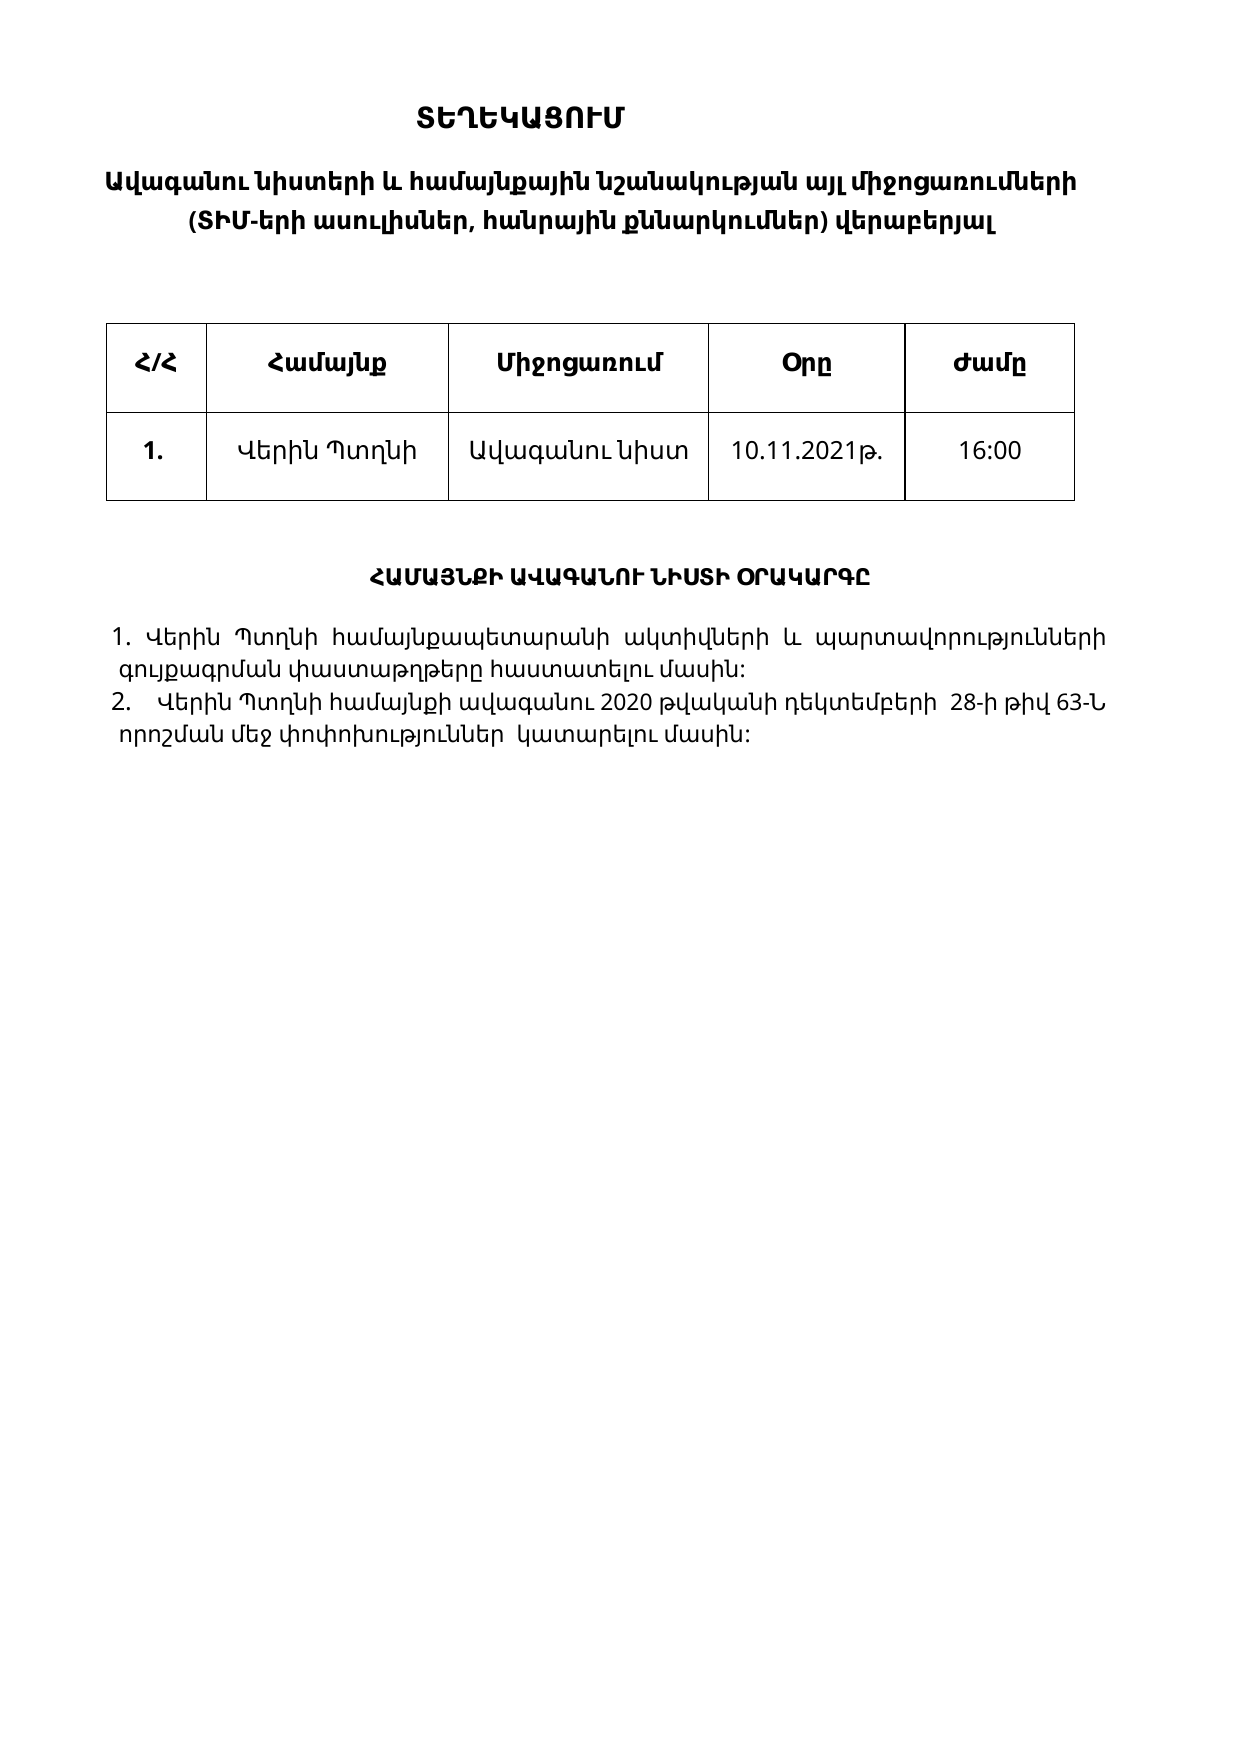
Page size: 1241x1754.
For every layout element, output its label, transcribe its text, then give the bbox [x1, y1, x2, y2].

table_header Համայնք [207, 324, 448, 412]
table_cell 16:00 [906, 413, 1074, 500]
table_cell [107, 413, 206, 500]
list Համայնքի ավագանու նիստի օրակարգը [74, 561, 1107, 593]
table_cell Վերին Պտղնի [207, 413, 448, 500]
list Վերին Պտղնի համայնքապետարանի ակտիվների և պարտավորությունների գույքագրման փաստաթղթերը հաստատելու մասին: [111, 618, 1107, 684]
list Վերին Պտղնի համայնքի ավագանու 2020 թվականի դեկտեմբերի 28-ի թիվ 63-Ն որոշման մեջ փոփոխություններ կատարելու մասին: [111, 684, 1107, 749]
table_header Միջոցառում [449, 324, 708, 412]
table_cell Ավագանու նիստ [449, 413, 708, 500]
table_cell 10.11.2021թ. [709, 413, 904, 500]
text Ավագանու նիստերի և համայնքային նշանակության այլ միջոցառումների (ՏԻՄ-երի ասուլիսներ, հանրային քննարկումներ) վերաբերյալ [74, 164, 1107, 237]
table_header Ժամը [906, 324, 1074, 412]
text ՏԵՂԵԿԱՑՈՒՄ [74, 97, 1107, 137]
table_header Օրը [709, 324, 904, 412]
table_header Հ/Հ [107, 324, 206, 412]
